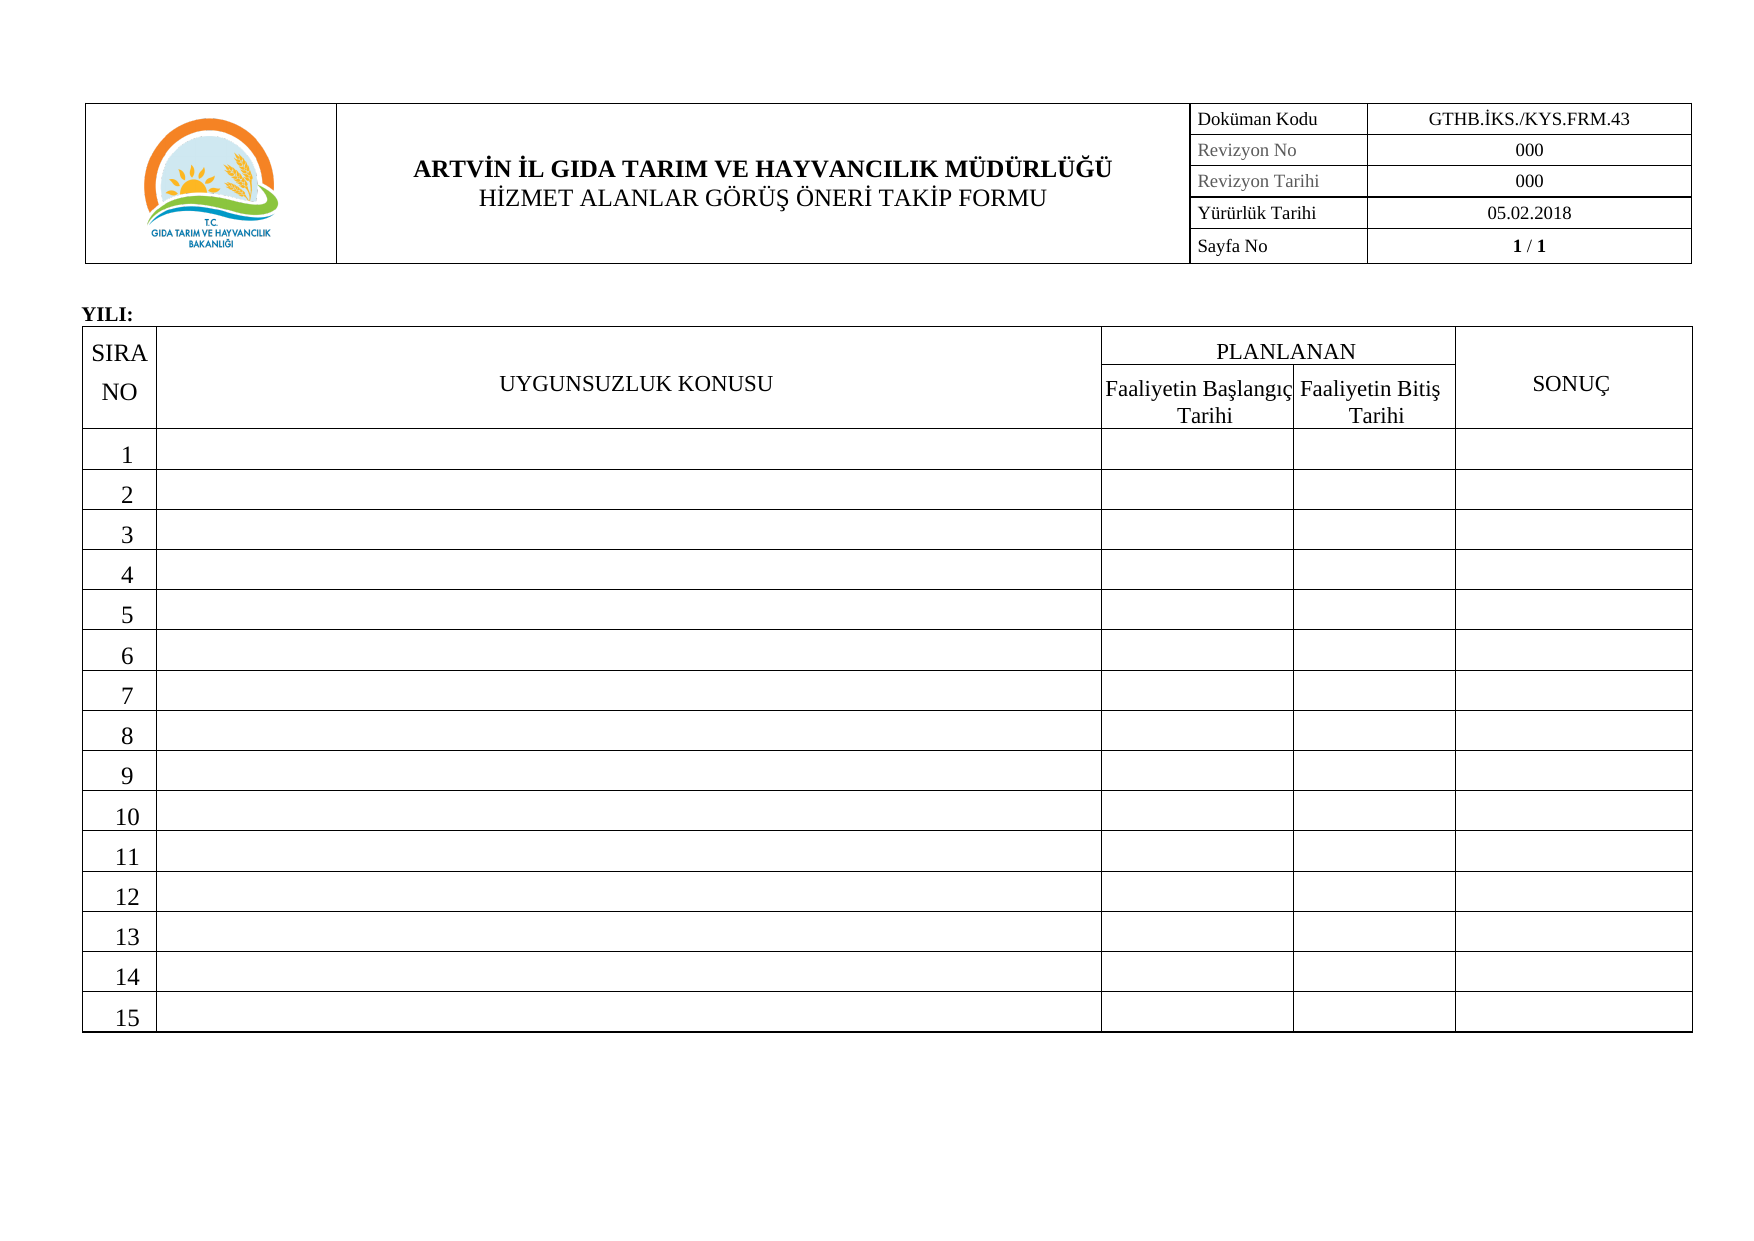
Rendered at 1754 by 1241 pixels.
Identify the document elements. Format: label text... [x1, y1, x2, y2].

table_cell [1456, 550, 1692, 589]
table_cell [1102, 711, 1293, 750]
table_cell 3 [83, 510, 156, 549]
table_cell 1 [83, 429, 156, 468]
table_cell [1456, 952, 1692, 991]
table_cell [1102, 872, 1293, 911]
table_cell 2 [83, 470, 156, 509]
table_cell [1294, 630, 1455, 669]
table_cell 11 [83, 831, 156, 871]
table_cell [157, 751, 1101, 790]
table_cell [1102, 751, 1293, 790]
table_cell [1294, 872, 1455, 911]
table_header PLANLANAN [1102, 327, 1455, 364]
table_cell [1294, 550, 1455, 589]
table_cell [1456, 992, 1692, 1031]
table_cell [157, 550, 1101, 589]
table_cell [1294, 751, 1455, 790]
table_cell 13 [83, 912, 156, 951]
table_cell [157, 872, 1101, 911]
table_cell 14 [83, 952, 156, 991]
table_cell [1456, 751, 1692, 790]
table_cell [1456, 671, 1692, 710]
table_cell [1294, 470, 1455, 509]
table_cell [1456, 630, 1692, 669]
table_cell [157, 590, 1101, 629]
table_cell [1102, 590, 1293, 629]
table_cell 9 [83, 751, 156, 790]
table_cell 10 [83, 791, 156, 830]
table_header SONUÇ [1456, 327, 1692, 428]
table_cell 4 [83, 550, 156, 589]
table_header UYGUNSUZLUK KONUSU [157, 327, 1101, 428]
table_cell [1294, 429, 1455, 468]
table_cell [1102, 831, 1293, 871]
table_cell [157, 992, 1101, 1031]
table_cell [157, 791, 1101, 830]
table_cell [1102, 550, 1293, 589]
table_cell [157, 711, 1101, 750]
table_cell [1294, 791, 1455, 830]
table_cell 7 [83, 671, 156, 710]
table_cell [1294, 831, 1455, 871]
table_cell [157, 429, 1101, 468]
table_cell [1294, 510, 1455, 549]
table_header SIRA NO [83, 327, 156, 428]
table_cell [1456, 590, 1692, 629]
table_cell 12 [83, 872, 156, 911]
table_cell [1294, 590, 1455, 629]
table_cell 6 [83, 630, 156, 669]
table_cell [1102, 791, 1293, 830]
table_cell [1456, 429, 1692, 468]
table_cell [1456, 791, 1692, 830]
table_cell Faaliyetin Bitiş Tarihi [1294, 365, 1455, 428]
table_cell [1456, 831, 1692, 871]
table_cell [1456, 912, 1692, 951]
table_cell [1102, 912, 1293, 951]
table_cell [1102, 952, 1293, 991]
table_cell [1294, 711, 1455, 750]
table_cell [157, 952, 1101, 991]
table_cell [157, 671, 1101, 710]
table_cell [1102, 510, 1293, 549]
table_cell [1294, 992, 1455, 1031]
picture [135, 103, 287, 263]
table_cell 15 [83, 992, 156, 1031]
table_cell [157, 510, 1101, 549]
table_cell [1294, 912, 1455, 951]
table_cell [157, 831, 1101, 871]
table_cell [157, 912, 1101, 951]
table_cell [1294, 952, 1455, 991]
table_cell 8 [83, 711, 156, 750]
table_cell [1294, 671, 1455, 710]
table_cell 5 [83, 590, 156, 629]
table_cell [1456, 872, 1692, 911]
table_cell [1102, 630, 1293, 669]
table_cell [157, 630, 1101, 669]
table_cell [157, 470, 1101, 509]
table_cell [1456, 470, 1692, 509]
table_cell [1456, 510, 1692, 549]
table_cell [1102, 671, 1293, 710]
table_cell [1102, 992, 1293, 1031]
table_cell [1102, 470, 1293, 509]
text YILI: [71, 302, 1677, 326]
table_cell [1456, 711, 1692, 750]
table_cell Faaliyetin Başlangıç Tarihi [1102, 365, 1293, 428]
table_cell [1102, 429, 1293, 468]
